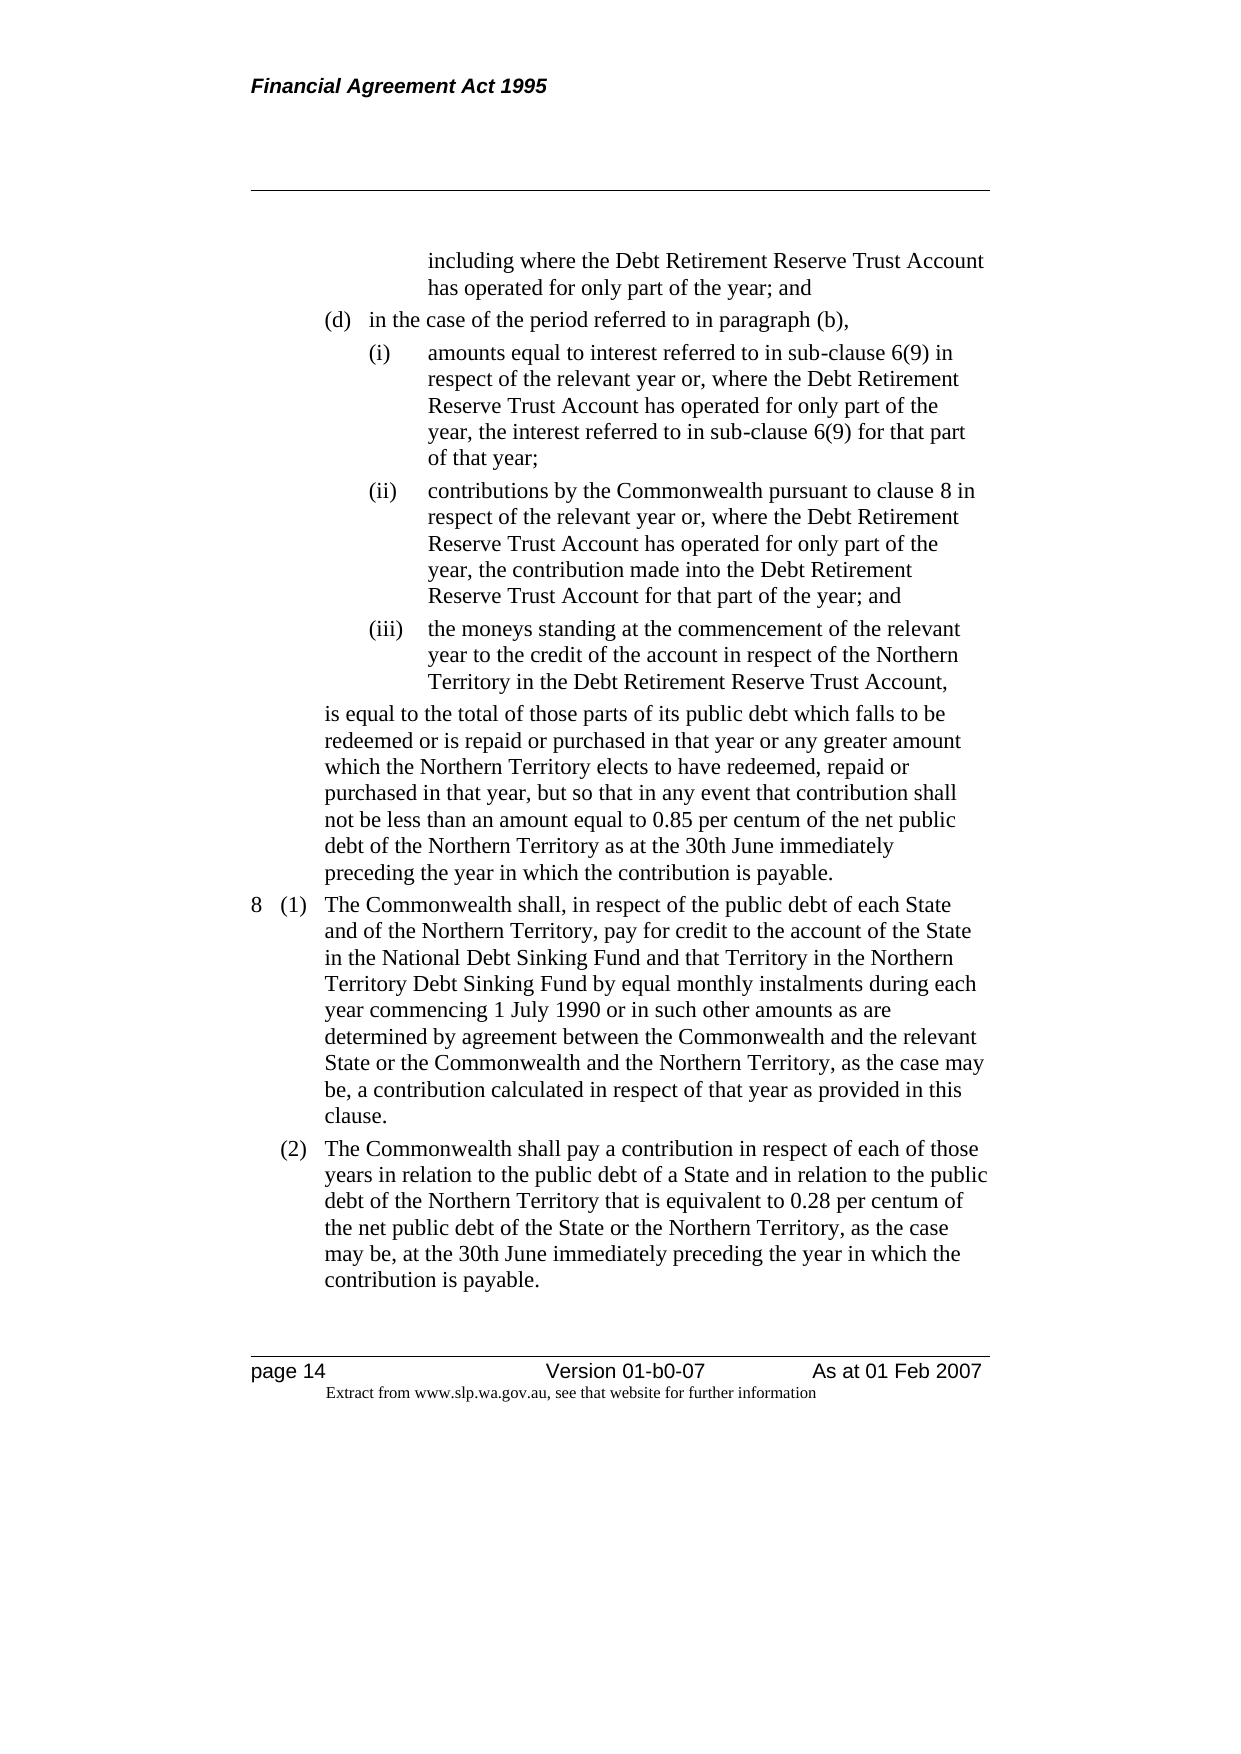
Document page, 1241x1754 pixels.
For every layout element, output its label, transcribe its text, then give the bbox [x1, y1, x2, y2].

text (ii) contributions by the Commonwealth pursuant to clause 8 in respect of the relevant year or, where the Debt Retirement Reserve Trust Account has operated for only part of the year, the contribution made into the Debt Retirement Reserve Trust Account for that part of the year; and [251, 477, 990, 609]
text (d) in the case of the period referred to in paragraph (b), [251, 306, 990, 333]
text (2) The Commonwealth shall pay a contribution in respect of each of those years in relation to the public debt of a State and in relation to the public debt of the Northern Territory that is equivalent to 0.28 per centum of the net public debt of the State or the Northern Territory, as the case may be, at the 30th June immediately preceding the year in which the contribution is payable. [251, 1134, 990, 1293]
text 8 (1) The Commonwealth shall, in respect of the public debt of each State and of the Northern Territory, pay for credit to the account of the State in the National Debt Sinking Fund and that Territory in the Northern Territory Debt Sinking Fund by equal monthly instalments during each year commencing 1 July 1990 or in such other amounts as are determined by agreement between the Commonwealth and the relevant State or the Commonwealth and the Northern Territory, as the case may be, a contribution calculated in respect of that year as provided in this clause. [251, 891, 990, 1128]
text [251, 247, 990, 300]
text (i) amounts equal to interest referred to in sub-clause 6(9) in respect of the relevant year or, where the Debt Retirement Reserve Trust Account has operated for only part of the year, the interest referred to in sub-clause 6(9) for that part of that year; [251, 339, 990, 471]
text (iii) the moneys standing at the commencement of the relevant year to the credit of the account in respect of the Northern Territory in the Debt Retirement Reserve Trust Account, [251, 615, 990, 694]
text is equal to the total of those parts of its public debt which falls to be redeemed or is repaid or purchased in that year or any greater amount which the Northern Territory elects to have redeemed, repaid or purchased in that year, but so that in any event that contribution shall not be less than an amount equal to 0.85 per centum of the net public debt of the Northern Territory as at the 30th June immediately preceding the year in which the contribution is payable. [251, 700, 990, 885]
